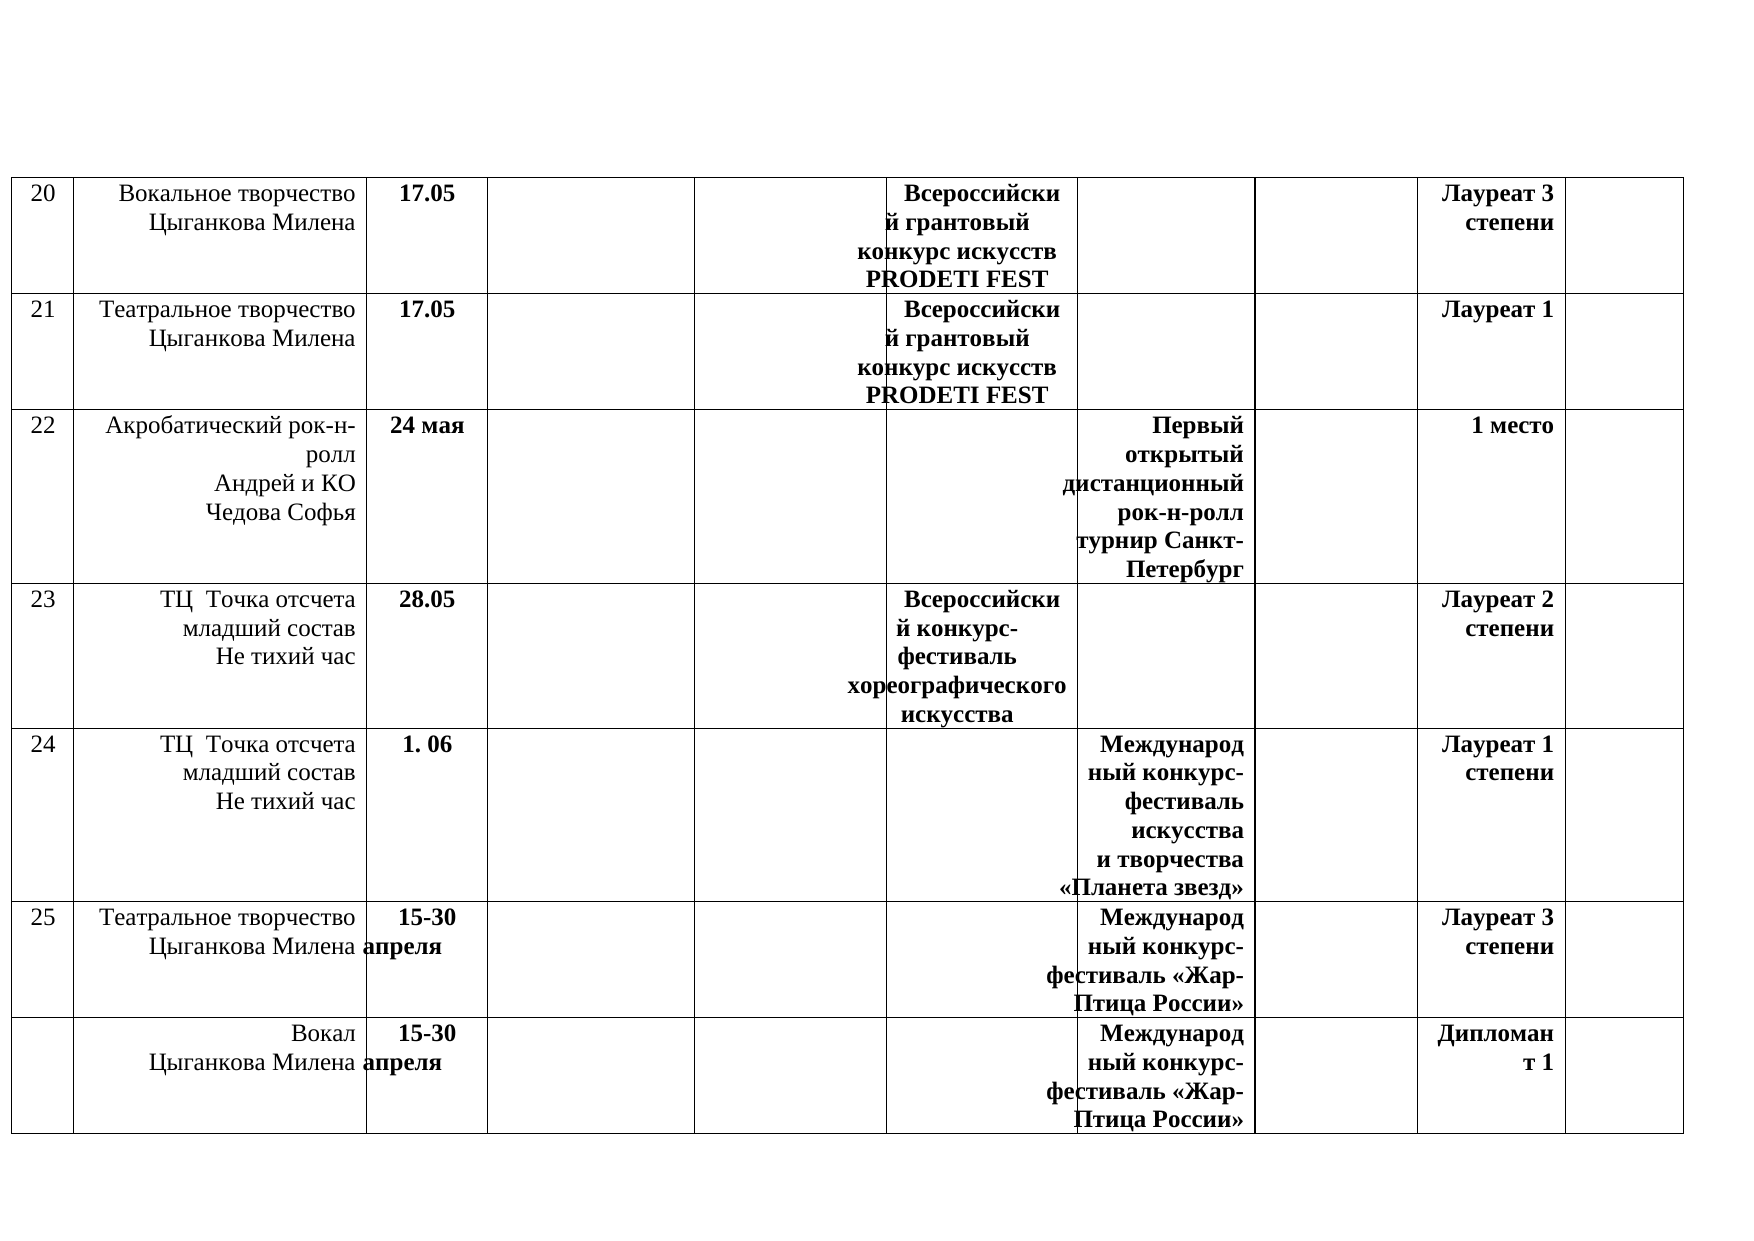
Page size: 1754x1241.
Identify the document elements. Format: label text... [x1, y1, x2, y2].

table_cell [1566, 294, 1683, 409]
table_cell Театральное творчество Цыганкова Милена [74, 902, 366, 1017]
table_cell [695, 410, 886, 583]
table_cell [695, 902, 886, 1017]
table_cell [1566, 410, 1683, 583]
table_cell 15-30 апреля [367, 1018, 487, 1133]
table_cell Театральное творчество Цыганкова Милена [74, 294, 366, 409]
table_cell Вокальное творчество Цыганкова Милена [74, 178, 366, 293]
table_cell [1256, 729, 1417, 901]
table_cell [1078, 178, 1254, 293]
table_cell [887, 902, 1077, 1017]
table_cell Всероссийский грантовый конкурс искусств PRODETI FEST [887, 294, 1077, 409]
table_cell Дипломант 1 [1418, 1018, 1565, 1133]
table_cell [488, 294, 694, 409]
table_cell [488, 410, 694, 583]
table_cell 17.05 [367, 294, 487, 409]
table_cell [1256, 902, 1417, 1017]
table_cell 1. 06 [367, 729, 487, 901]
table_cell Лауреат 3 степени [1418, 178, 1565, 293]
table_cell 23 [12, 584, 73, 728]
table_cell [695, 1018, 886, 1133]
table_cell [1256, 178, 1417, 293]
table_cell Всероссийский грантовый конкурс искусств PRODETI FEST [887, 178, 1077, 293]
table_cell 24 [12, 729, 73, 901]
table_cell [1566, 729, 1683, 901]
table_cell Международный конкурс-фестиваль «Жар-Птица России» [1078, 902, 1254, 1017]
table_cell Международный конкурс-фестиваль искусства и творчества «Планета звезд» [1078, 729, 1254, 901]
table_cell [887, 410, 1077, 583]
table_cell [12, 1018, 73, 1133]
table_cell Всероссийский конкурс-фестиваль хореографического искусства [887, 584, 1077, 728]
table_cell 25 [12, 902, 73, 1017]
table_cell ТЦ Точка отсчета младший состав Не тихий час [74, 584, 366, 728]
table_cell Первый открытый дистанционный рок-н-ролл турнир Санкт- Петербург [1078, 410, 1254, 583]
table_cell [1566, 902, 1683, 1017]
table_cell [1078, 584, 1254, 728]
table_cell 28.05 [367, 584, 487, 728]
table_cell [1078, 294, 1254, 409]
table_cell Лауреат 1 степени [1418, 729, 1565, 901]
table_cell [1566, 1018, 1683, 1133]
table_cell [488, 1018, 694, 1133]
table_cell [1566, 584, 1683, 728]
table_cell [887, 1018, 1077, 1133]
table_cell Вокал Цыганкова Милена [74, 1018, 366, 1133]
table_cell 15-30 апреля [367, 902, 487, 1017]
table_cell [695, 729, 886, 901]
table_cell [1256, 294, 1417, 409]
table_cell [887, 729, 1077, 901]
table_cell [488, 178, 694, 293]
table_cell [488, 729, 694, 901]
table_cell 24 мая [367, 410, 487, 583]
table_cell [1256, 410, 1417, 583]
table_cell Лауреат 2 степени [1418, 584, 1565, 728]
table_cell 17.05 [367, 178, 487, 293]
table_cell Лауреат 3 степени [1418, 902, 1565, 1017]
table_cell [1256, 584, 1417, 728]
table_cell Лауреат 1 [1418, 294, 1565, 409]
table_cell 22 [12, 410, 73, 583]
table_cell 20 [12, 178, 73, 293]
table_cell [488, 902, 694, 1017]
table_cell [488, 584, 694, 728]
table_cell [695, 584, 886, 728]
table_cell Международный конкурс-фестиваль «Жар-Птица России» [1078, 1018, 1254, 1133]
table_cell [1566, 178, 1683, 293]
table_cell 21 [12, 294, 73, 409]
table_cell 1 место [1418, 410, 1565, 583]
table_cell [695, 294, 886, 409]
table_cell [695, 178, 886, 293]
table_cell [1256, 1018, 1417, 1133]
table_cell Акробатический рок-н-ролл Андрей и КО Чедова Софья [74, 410, 366, 583]
table_cell ТЦ Точка отсчета младший состав Не тихий час [74, 729, 366, 901]
